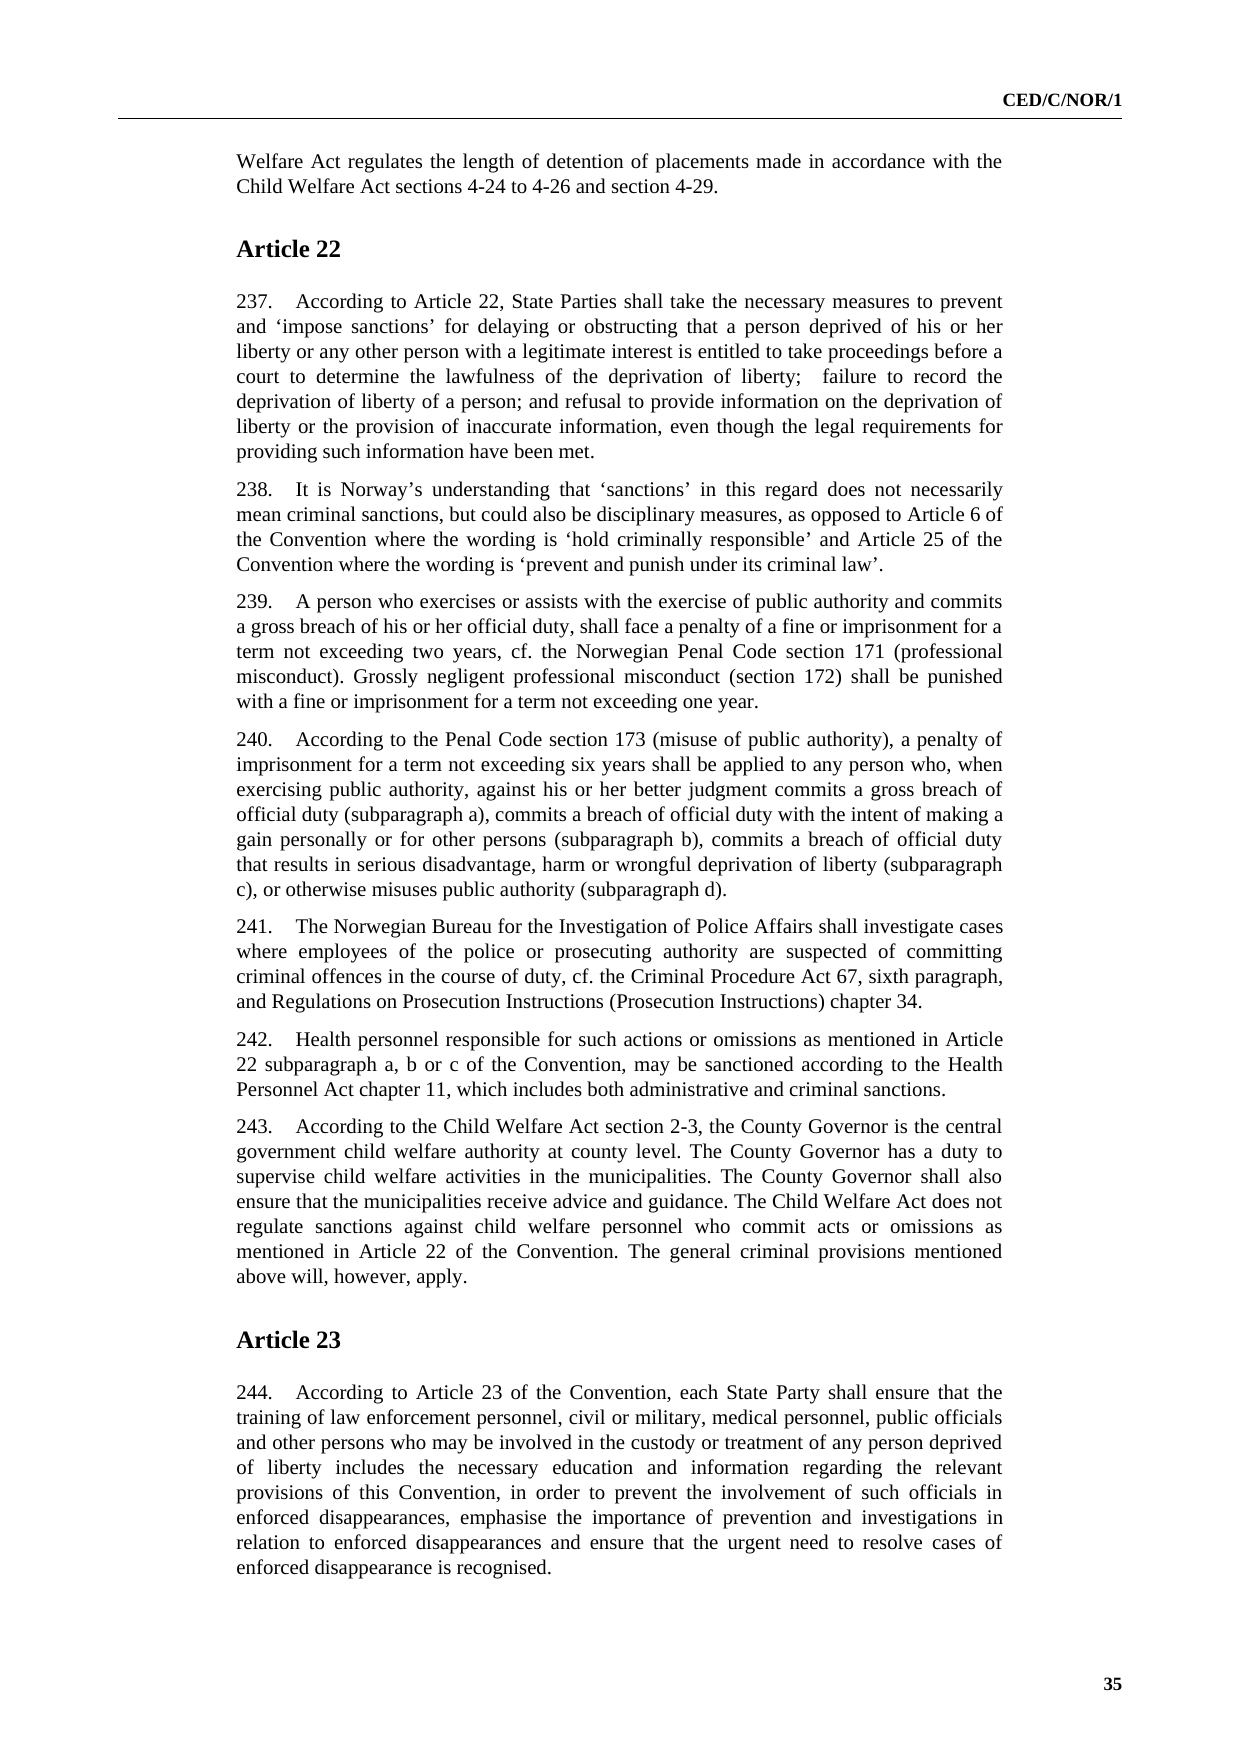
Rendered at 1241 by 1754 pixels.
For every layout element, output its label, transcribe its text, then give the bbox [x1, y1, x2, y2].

text 242. Health personnel responsible for such actions or omissions as mentioned in Article 22 subparagraph a, b or c of the Convention, may be sanctioned according to the Health Personnel Act chapter 11, which includes both administrative and criminal sanctions. [236, 1026, 1004, 1101]
text 243. According to the Child Welfare Act section 2-3, the County Governor is the central government child welfare authority at county level. The County Governor has a duty to supervise child welfare activities in the municipalities. The County Governor shall also ensure that the municipalities receive advice and guidance. The Child Welfare Act does not regulate sanctions against child welfare personnel who commit acts or omissions as mentioned in Article 22 of the Convention. The general criminal provisions mentioned above will, however, apply. [236, 1113, 1004, 1288]
text 239. A person who exercises or assists with the exercise of public authority and commits a gross breach of his or her official duty, shall face a penalty of a fine or imprisonment for a term not exceeding two years, cf. the Norwegian Penal Code section 171 (professional misconduct). Grossly negligent professional misconduct (section 172) shall be punished with a fine or imprisonment for a term not exceeding one year. [236, 588, 1004, 713]
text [236, 148, 1004, 198]
text 238. It is Norway’s understanding that ‘sanctions’ in this regard does not necessarily mean criminal sanctions, but could also be disciplinary measures, as opposed to Article 6 of the Convention where the wording is ‘hold criminally responsible’ and Article 25 of the Convention where the wording is ‘prevent and punish under its criminal law’. [236, 476, 1004, 576]
text Article 22 [118, 235, 1004, 263]
text Article 23 [118, 1326, 1004, 1354]
text 240. According to the Penal Code section 173 (misuse of public authority), a penalty of imprisonment for a term not exceeding six years shall be applied to any person who, when exercising public authority, against his or her better judgment commits a gross breach of official duty (subparagraph a), commits a breach of official duty with the intent of making a gain personally or for other persons (subparagraph b), commits a breach of official duty that results in serious disadvantage, harm or wrongful deprivation of liberty (subparagraph c), or otherwise misuses public authority (subparagraph d). [236, 726, 1004, 901]
text 237. According to Article 22, State Parties shall take the necessary measures to prevent and ‘impose sanctions’ for delaying or obstructing that a person deprived of his or her liberty or any other person with a legitimate interest is entitled to take proceedings before a court to determine the lawfulness of the deprivation of liberty; failure to record the deprivation of liberty of a person; and refusal to provide information on the deprivation of liberty or the provision of inaccurate information, even though the legal requirements for providing such information have been met. [236, 288, 1004, 463]
text 241. The Norwegian Bureau for the Investigation of Police Affairs shall investigate cases where employees of the police or prosecuting authority are suspected of committing criminal offences in the course of duty, cf. the Criminal Procedure Act 67, sixth paragraph, and Regulations on Prosecution Instructions (Prosecution Instructions) chapter 34. [236, 913, 1004, 1013]
text 244. According to Article 23 of the Convention, each State Party shall ensure that the training of law enforcement personnel, civil or military, medical personnel, public officials and other persons who may be involved in the custody or treatment of any person deprived of liberty includes the necessary education and information regarding the relevant provisions of this Convention, in order to prevent the involvement of such officials in enforced disappearances, emphasise the importance of prevention and investigations in relation to enforced disappearances and ensure that the urgent need to resolve cases of enforced disappearance is recognised. [236, 1379, 1004, 1579]
